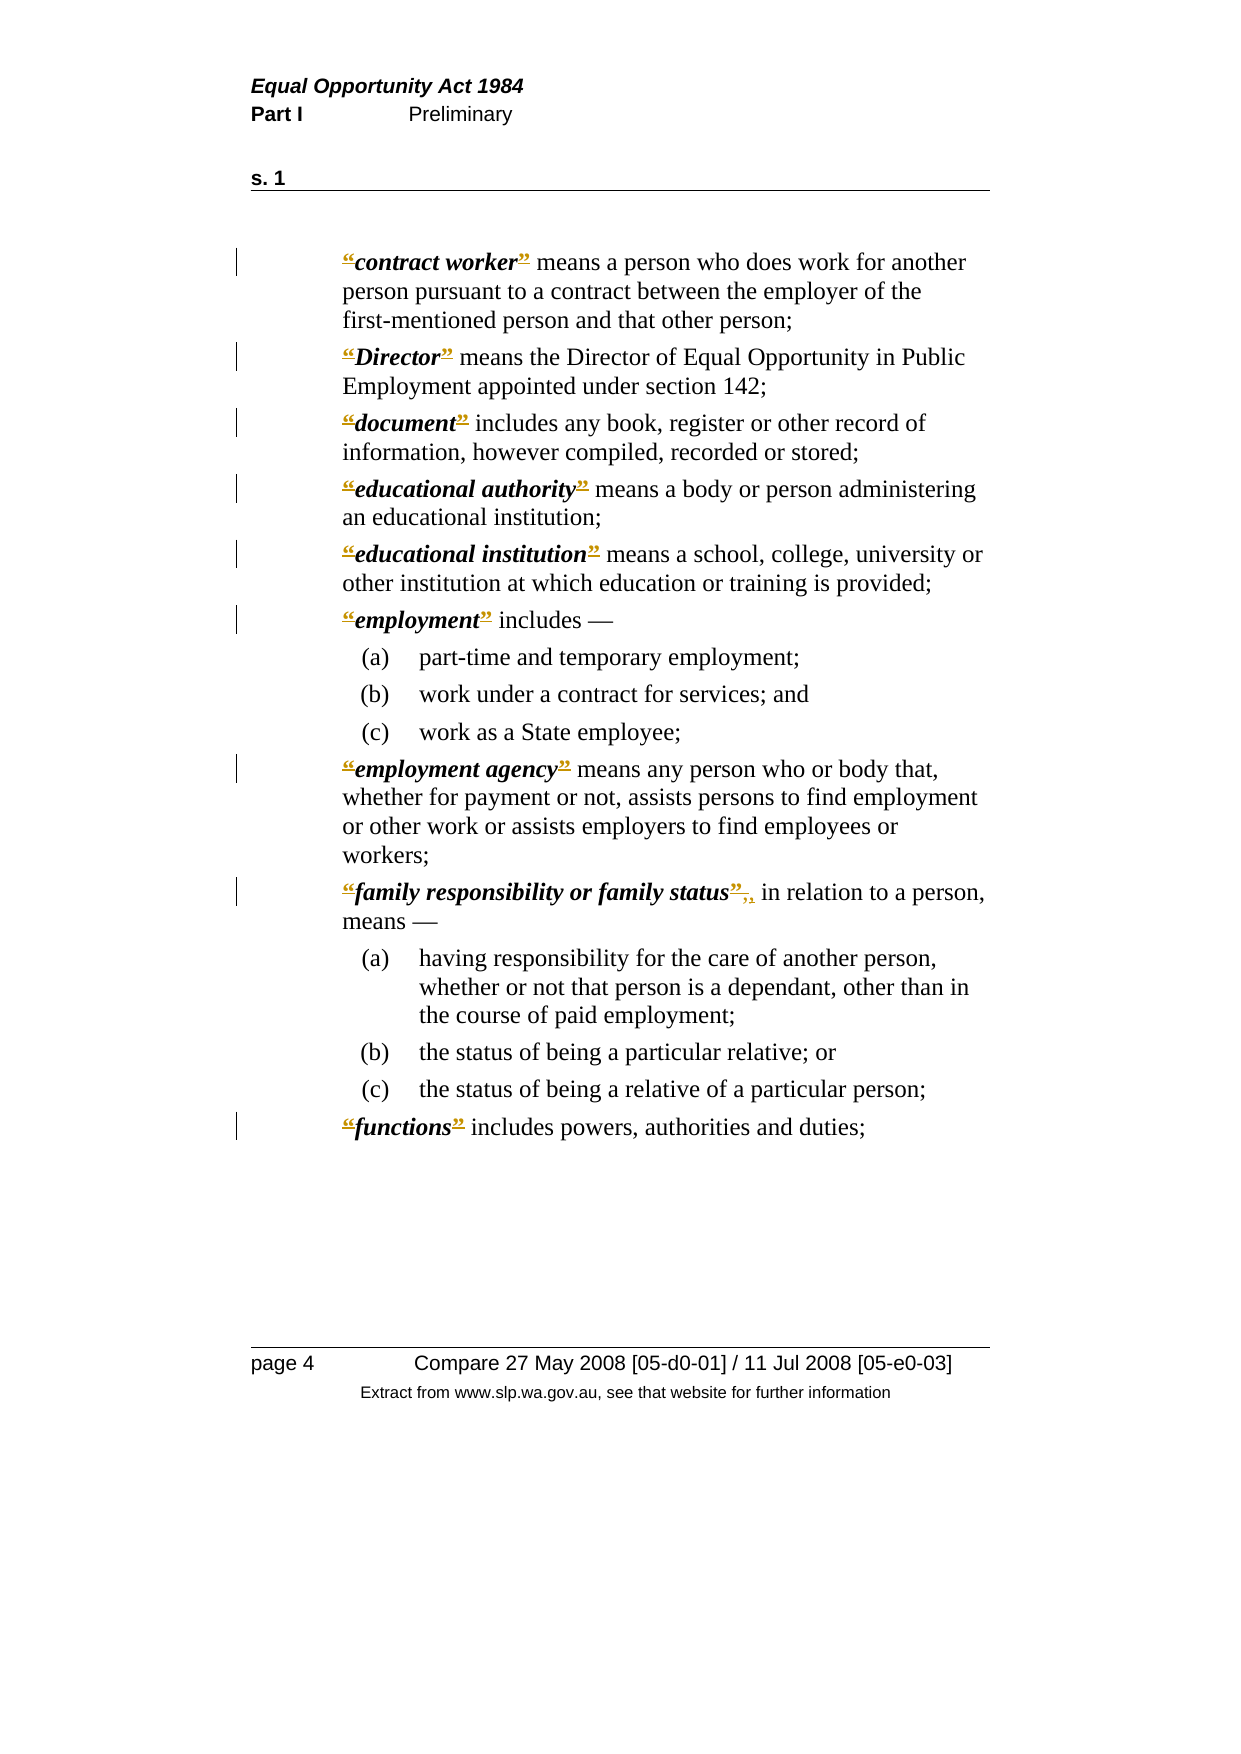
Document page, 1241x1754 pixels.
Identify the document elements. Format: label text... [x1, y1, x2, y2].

text educational authority means a body or person administering an educational institution; [251, 474, 990, 531]
text (b) the status of being a particular relative; or [251, 1037, 990, 1066]
text employment includes — [251, 605, 990, 634]
text family responsibility or family status in relation to a person, means — [251, 877, 990, 934]
text document includes any book, register or other record of information, however compiled, recorded or stored; [251, 408, 990, 465]
text (b) work under a contract for services; and [251, 679, 990, 708]
text (c) the status of being a relative of a particular person; [251, 1074, 990, 1103]
text employment agency means any person who or body that, whether for payment or not, assists persons to find employment or other work or assists employers to find employees or workers; [251, 754, 990, 869]
text contract worker means a person who does work for another person pursuant to a contract between the employer of the first-mentioned person and that other person; [251, 247, 990, 334]
text Director means the Director of Equal Opportunity in Public Employment appointed under section 142; [251, 342, 990, 399]
text (c) work as a State employee; [251, 717, 990, 745]
text (a) having responsibility for the care of another person, whether or not that person is a dependant, other than in the course of paid employment; [251, 943, 990, 1029]
text educational institution means a school, college, university or other institution at which education or training is provided; [251, 539, 990, 597]
text functions includes powers, authorities and duties; [251, 1112, 990, 1140]
text (a) part-time and temporary employment; [251, 642, 990, 671]
